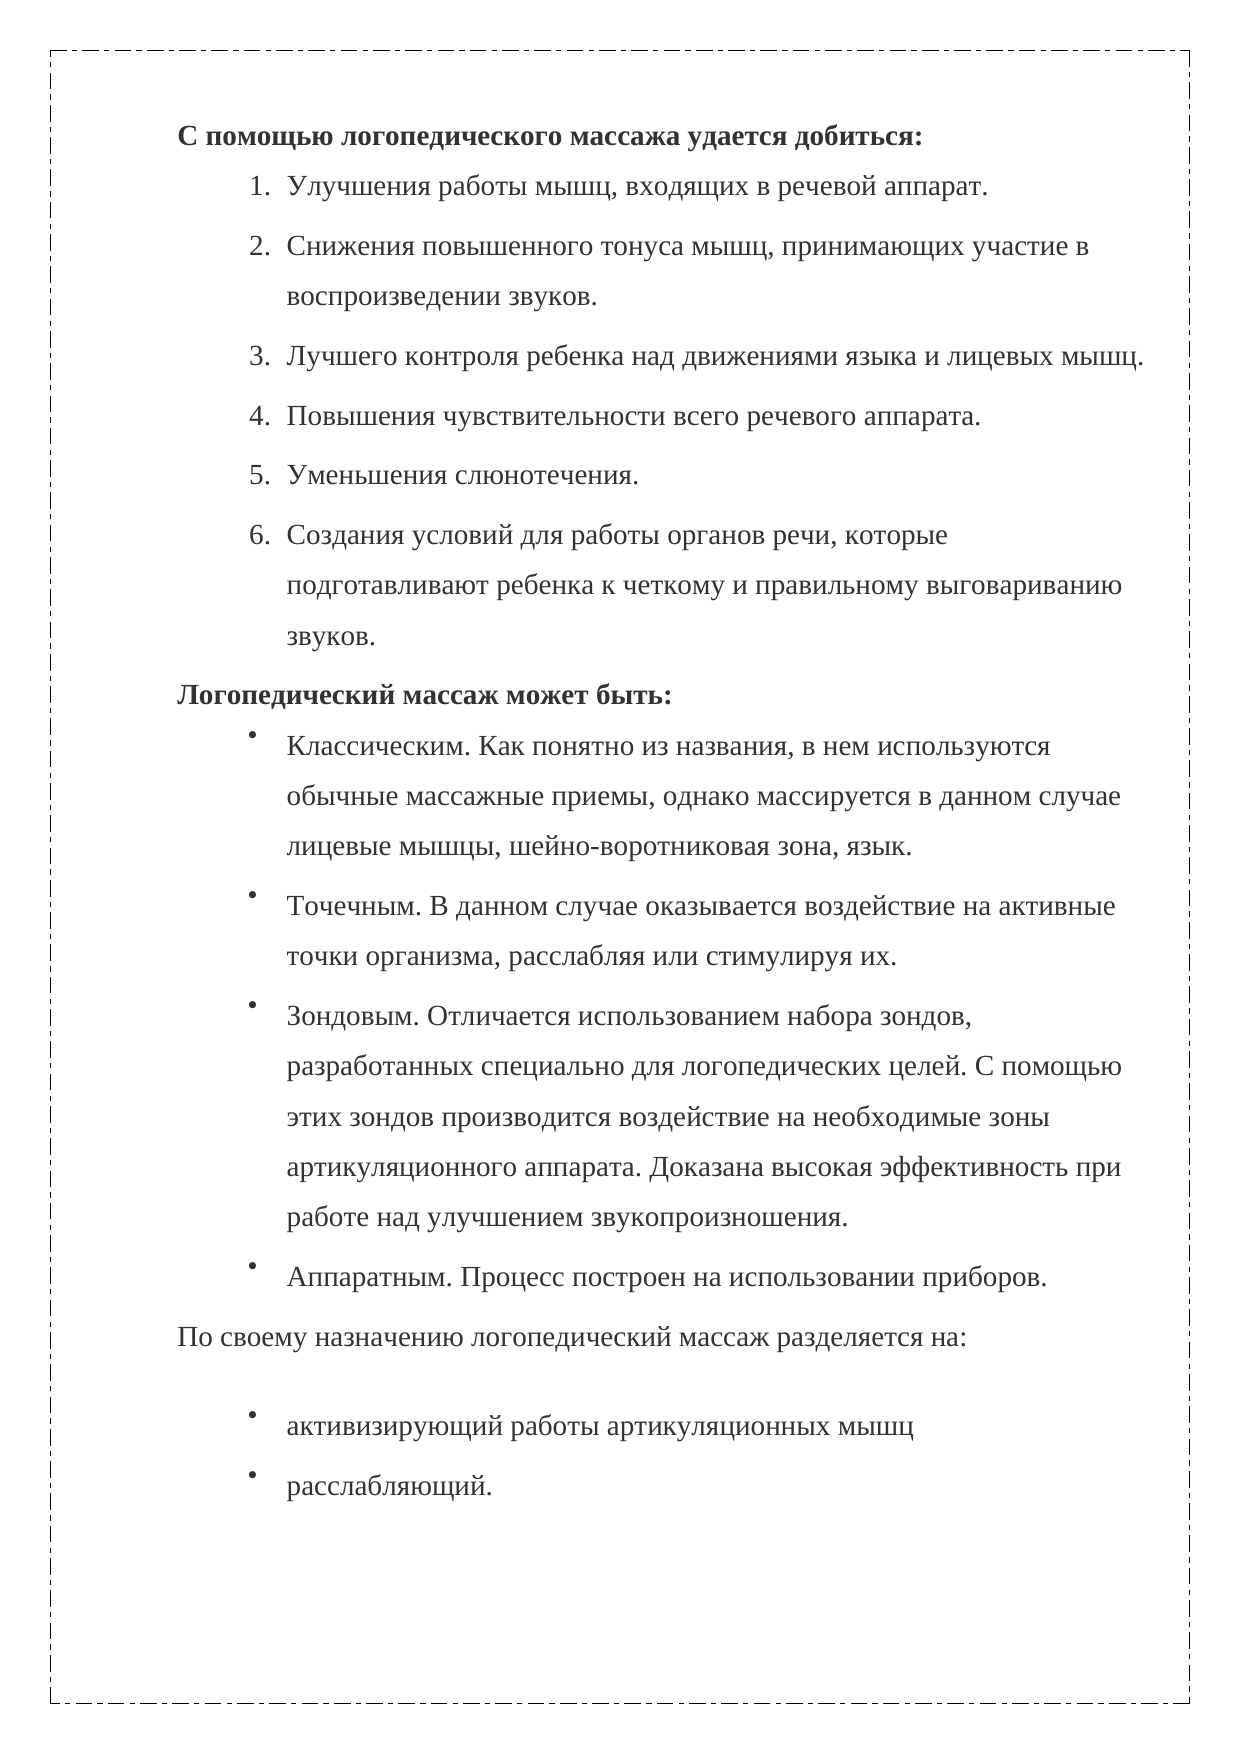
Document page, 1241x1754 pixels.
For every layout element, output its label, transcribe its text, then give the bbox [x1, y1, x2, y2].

text Логопедический массаж может быть: [177, 677, 1152, 711]
list Классическим. Как понятно из названия, в нем используются обычные массажные приемы, однако массируется в данном случае лицевые мышцы, шейно-воротниковая зона, язык. [249, 728, 1152, 862]
list Точечным. В данном случае оказывается воздействие на активные точки организма, расслабляя или стимулируя их. [249, 888, 1152, 972]
list Уменьшения слюнотечения. [249, 457, 1152, 491]
text С помощью логопедического массажа удается добиться: [177, 118, 1152, 152]
text По своему назначению логопедический массаж разделяется на: [177, 1319, 1152, 1352]
list расслабляющий. [249, 1468, 1152, 1501]
list Повышения чувствительности всего речевого аппарата. [249, 398, 1152, 431]
list Снижения повышенного тонуса мышц, принимающих участие в воспроизведении звуков. [249, 228, 1152, 312]
list Создания условий для работы органов речи, которые подготавливают ребенка к четкому и правильному выговариванию звуков. [249, 517, 1152, 651]
list Аппаратным. Процесс построен на использовании приборов. [249, 1259, 1152, 1292]
list активизирующий работы артикуляционных мышц [249, 1408, 1152, 1442]
list Лучшего контроля ребенка над движениями языка и лицевых мышц. [249, 338, 1152, 372]
list Зондовым. Отличается использованием набора зондов, разработанных специально для логопедических целей. С помощью этих зондов производится воздействие на необходимые зоны артикуляционного аппарата. Доказана высокая эффективность при работе над улучшением звукопроизношения. [249, 998, 1152, 1233]
list Улучшения работы мышц, входящих в речевой аппарат. [249, 168, 1152, 202]
